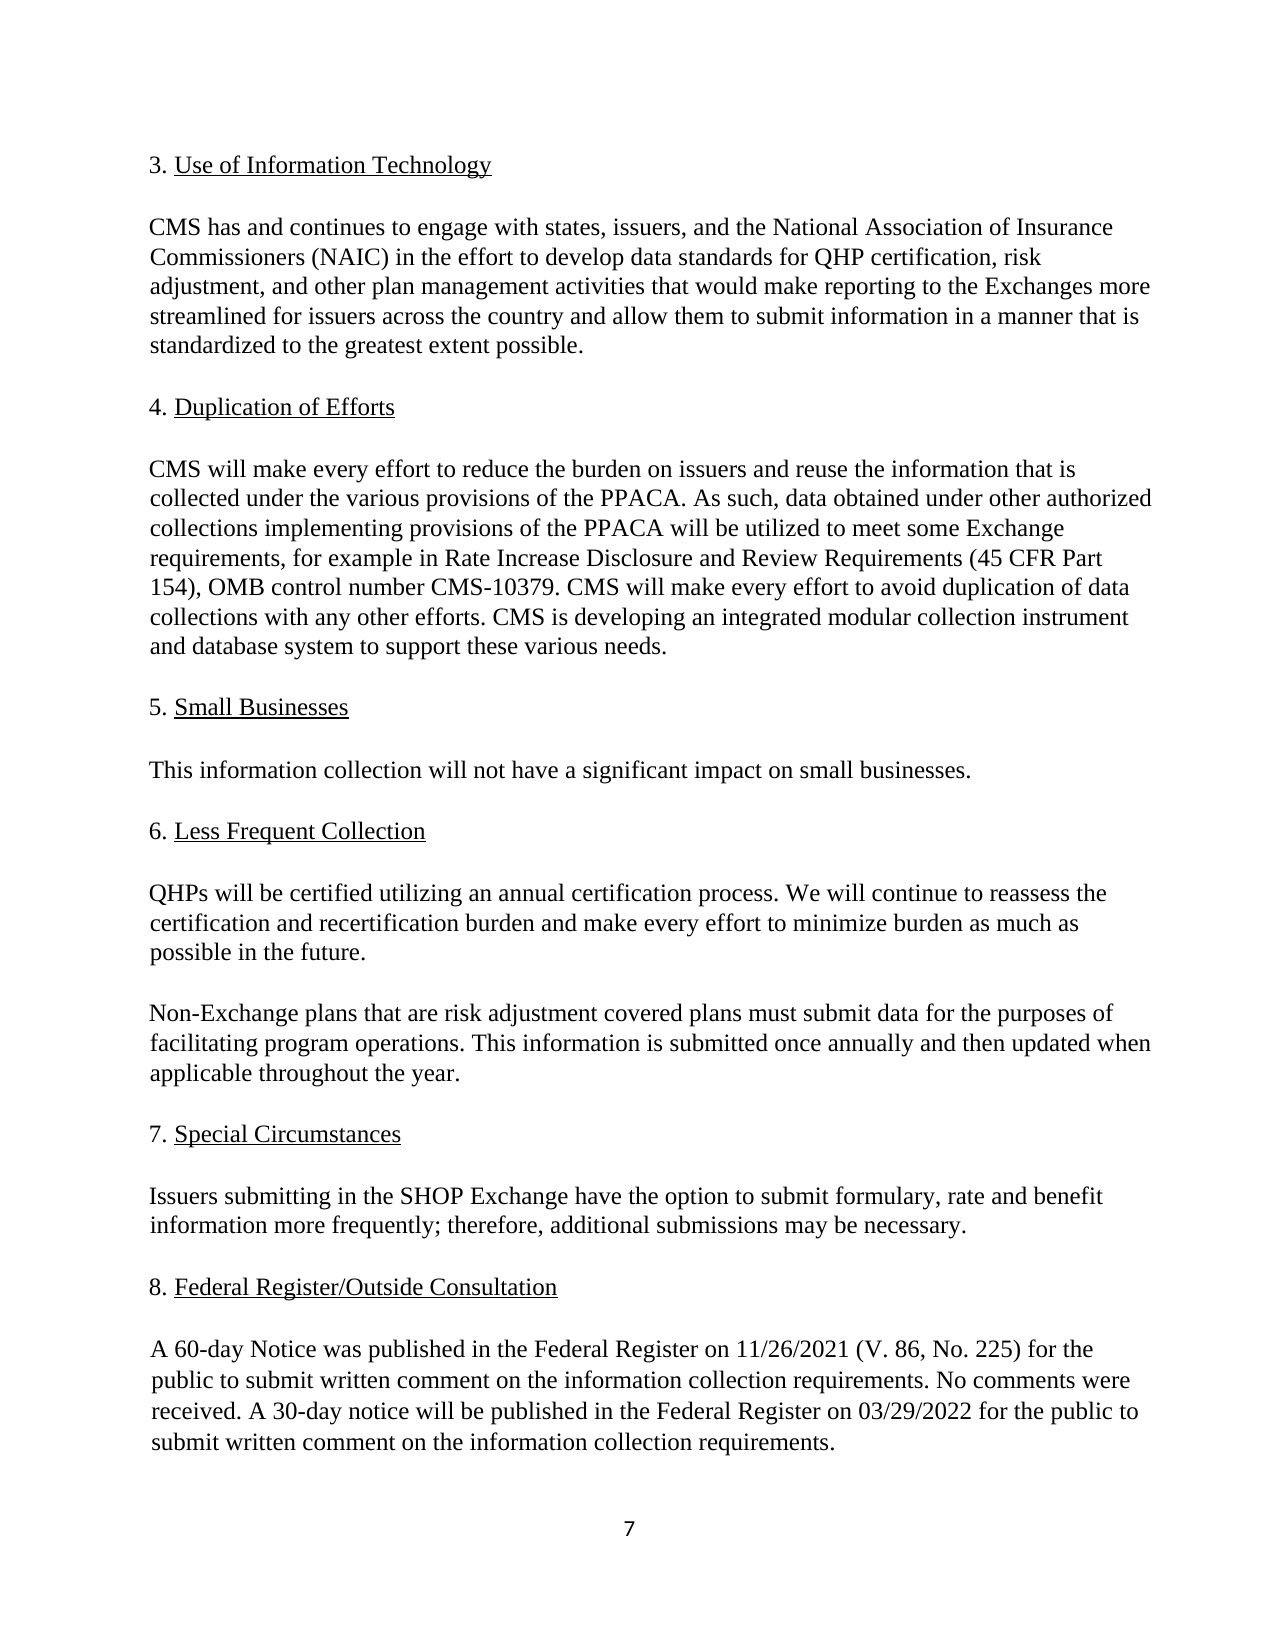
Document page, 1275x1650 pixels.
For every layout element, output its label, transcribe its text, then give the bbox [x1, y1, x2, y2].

text 4. Duplication of Efforts [148, 392, 1155, 420]
text 8. Federal Register/Outside Consultation [148, 1272, 1155, 1300]
text Non-Exchange plans that are risk adjustment covered plans must submit data for the purposes of facilitating program operations. This information is submitted once annually and then updated when applicable throughout the year. [148, 998, 1155, 1086]
text 6. Less Frequent Collection [148, 816, 1155, 845]
text This information collection will not have a significant impact on small businesses. [148, 755, 1155, 784]
text CMS has and continues to engage with states, issuers, and the National Association of Insurance Commissioners (NAIC) in the effort to develop data standards for QHP certification, risk adjustment, and other plan management activities that would make reporting to the Exchanges more streamlined for issuers across the country and allow them to submit information in a manner that is standardized to the greatest extent possible. [148, 212, 1155, 359]
text 5. Small Businesses [148, 692, 1155, 721]
text Issuers submitting in the SHOP Exchange have the option to submit formulary, rate and benefit information more frequently; therefore, additional submissions may be necessary. [148, 1181, 1155, 1239]
text 7. Special Circumstances [148, 1119, 1155, 1147]
text QHPs will be certified utilizing an annual certification process. We will continue to reassess the certification and recertification burden and make every effort to minimize burden as much as possible in the future. [148, 878, 1155, 966]
text A 60-day Notice was published in the Federal Register on 11/26/2021 (V. 86, No. 225) for the public to submit written comment on the information collection requirements. No comments were received. A 30-day notice will be published in the Federal Register on 03/29/2022 for the public to submit written comment on the information collection requirements. [150, 1334, 1155, 1456]
text CMS will make every effort to reduce the burden on issuers and reuse the information that is collected under the various provisions of the PPACA. As such, data obtained under other authorized collections implementing provisions of the PPACA will be utilized to meet some Exchange requirements, for example in Rate Increase Disclosure and Review Requirements (45 CFR Part 154), OMB control number CMS-10379. CMS will make every effort to avoid duplication of data collections with any other efforts. CMS is developing an integrated modular collection instrument and database system to support these various needs. [148, 454, 1155, 660]
text 3. Use of Information Technology [148, 150, 1155, 179]
